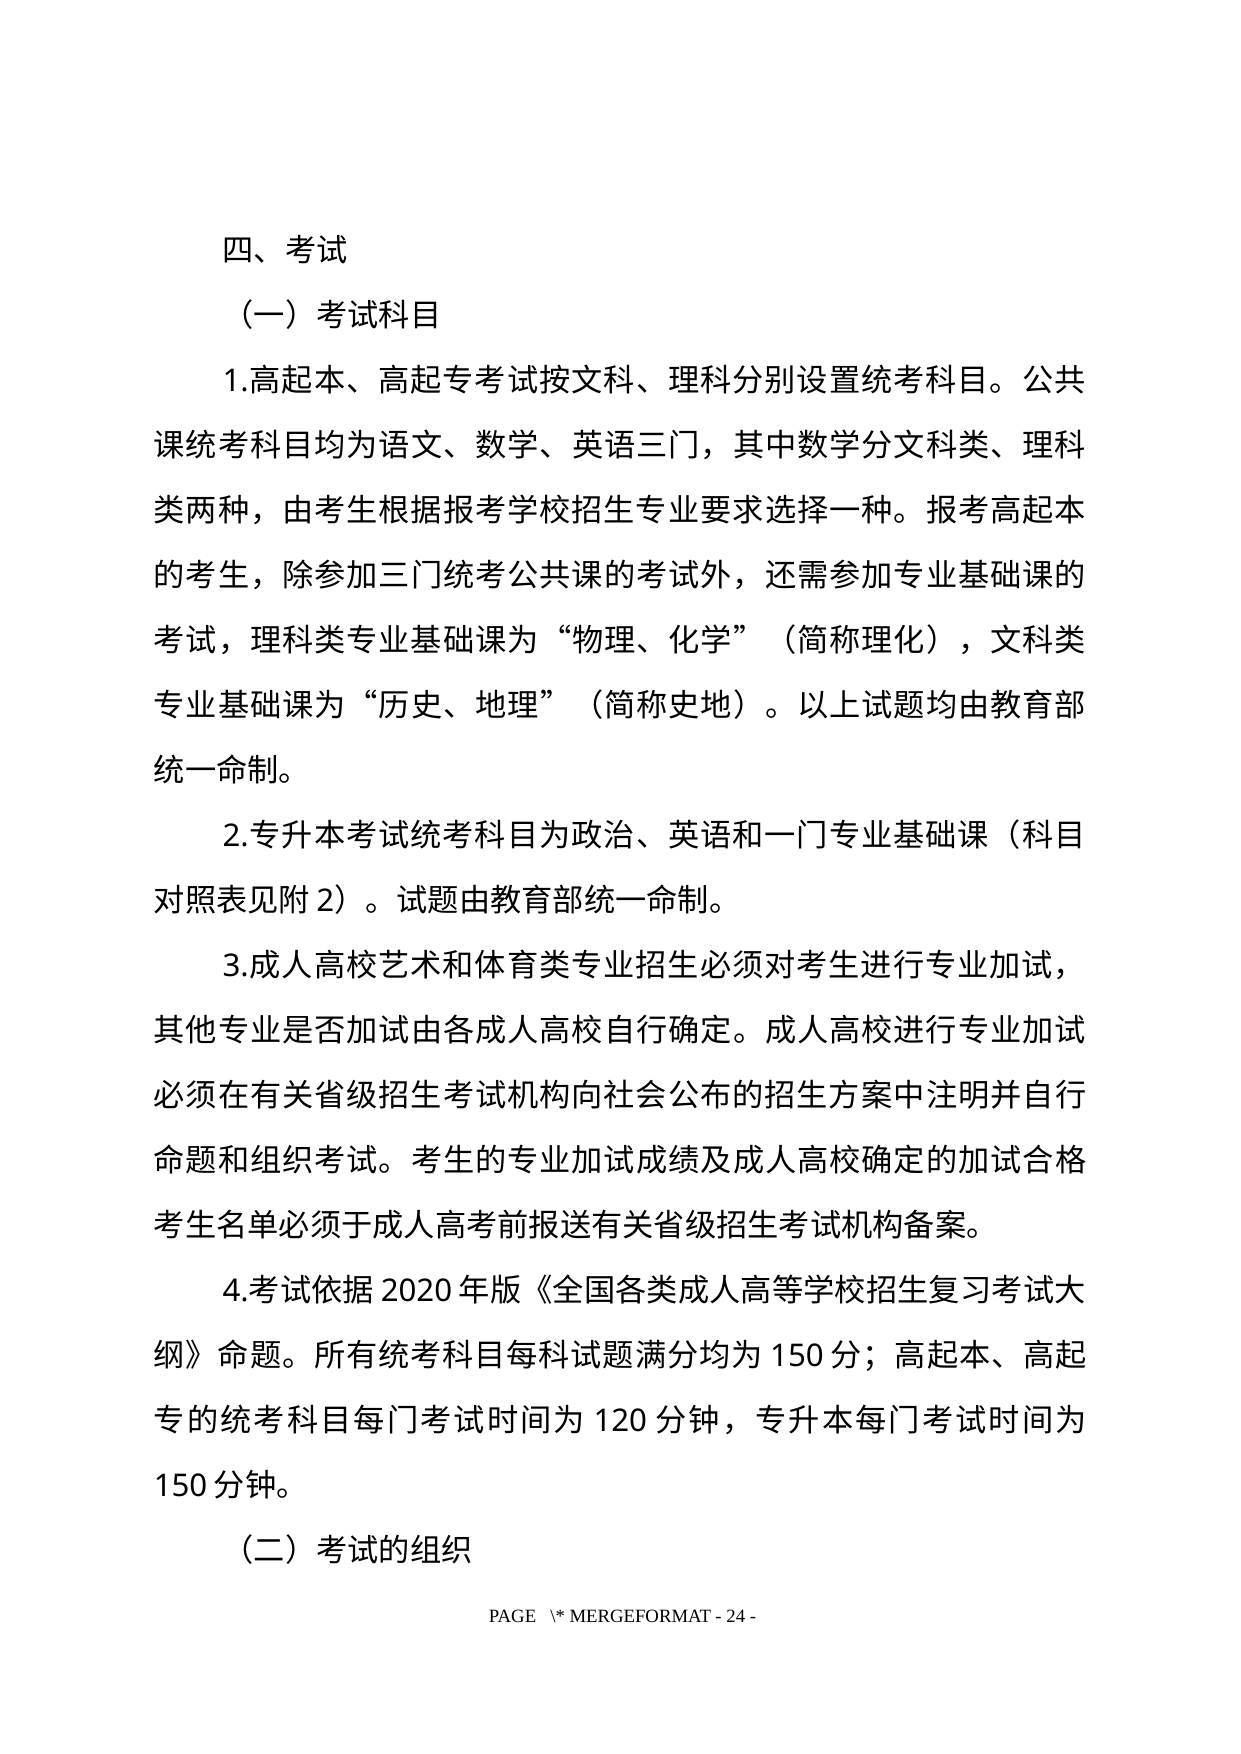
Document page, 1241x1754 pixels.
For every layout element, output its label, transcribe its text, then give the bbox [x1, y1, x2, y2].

text 3.成人高校艺术和体育类专业招生必须对考生进行专业加试，其他专业是否加试由各成人高校自行确定。成人高校进行专业加试必须在有关省级招生考试机构向社会公布的招生方案中注明并自行命题和组织考试。考生的专业加试成绩及成人高校确定的加试合格考生名单必须于成人高考前报送有关省级招生考试机构备案。 [153, 930, 1087, 1255]
text （一）考试科目 [153, 280, 1087, 345]
text 1.高起本、高起专考试按文科、理科分别设置统考科目。公共课统考科目均为语文、数学、英语三门，其中数学分文科类、理科类两种，由考生根据报考学校招生专业要求选择一种。报考高起本的考生，除参加三门统考公共课的考试外，还需参加专业基础课的考试，理科类专业基础课为“物理、化学”（简称理化），文科类专业基础课为“历史、地理”（简称史地）。以上试题均由教育部统一命制。 [153, 345, 1087, 800]
text 4.考试依据2020年版《全国各类成人高等学校招生复习考试大纲》命题。所有统考科目每科试题满分均为150分；高起本、高起专的统考科目每门考试时间为120分钟，专升本每门考试时间为150分钟。 [153, 1255, 1087, 1515]
text 四、考试 [153, 215, 1087, 280]
text 2.专升本考试统考科目为政治、英语和一门专业基础课（科目对照表见附2）。试题由教育部统一命制。 [153, 800, 1087, 930]
text （二）考试的组织 [153, 1515, 1087, 1580]
